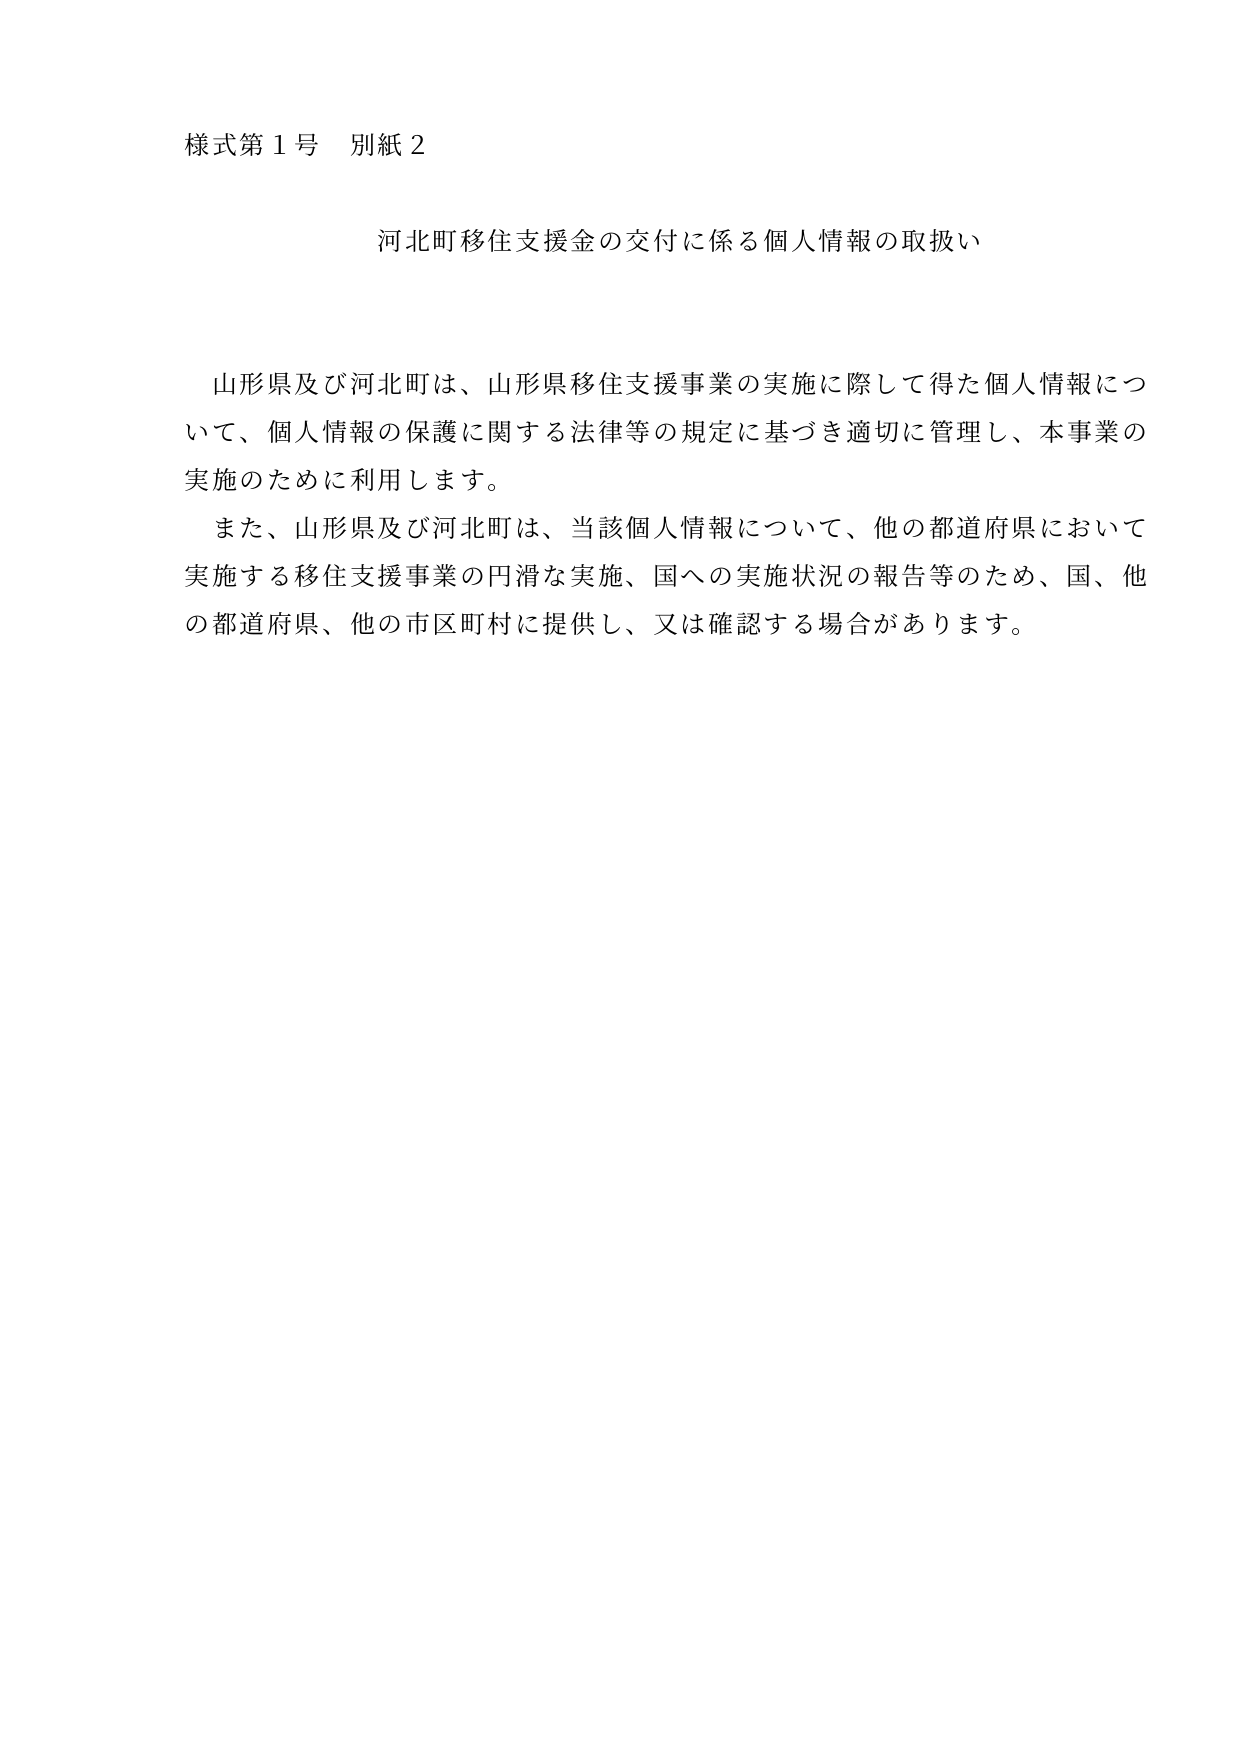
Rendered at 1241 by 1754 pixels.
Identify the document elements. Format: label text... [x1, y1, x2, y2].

text 山形県及び河北町は、山形県移住支援事業の実施に際して得た個人情報について、個人情報の保護に関する法律等の規定に基づき適切に管理し、本事業の実施のために利用します。 [184, 359, 1150, 503]
text また、山形県及び河北町は、当該個人情報について、他の都道府県において実施する移住支援事業の円滑な実施、国への実施状況の報告等のため、国、他の都道府県、他の市区町村に提供し、又は確認する場合があります。 [184, 503, 1150, 647]
text 様式第１号 別紙２ [184, 119, 1050, 167]
text 河北町移住支援金の交付に係る個人情報の取扱い [184, 215, 1150, 263]
